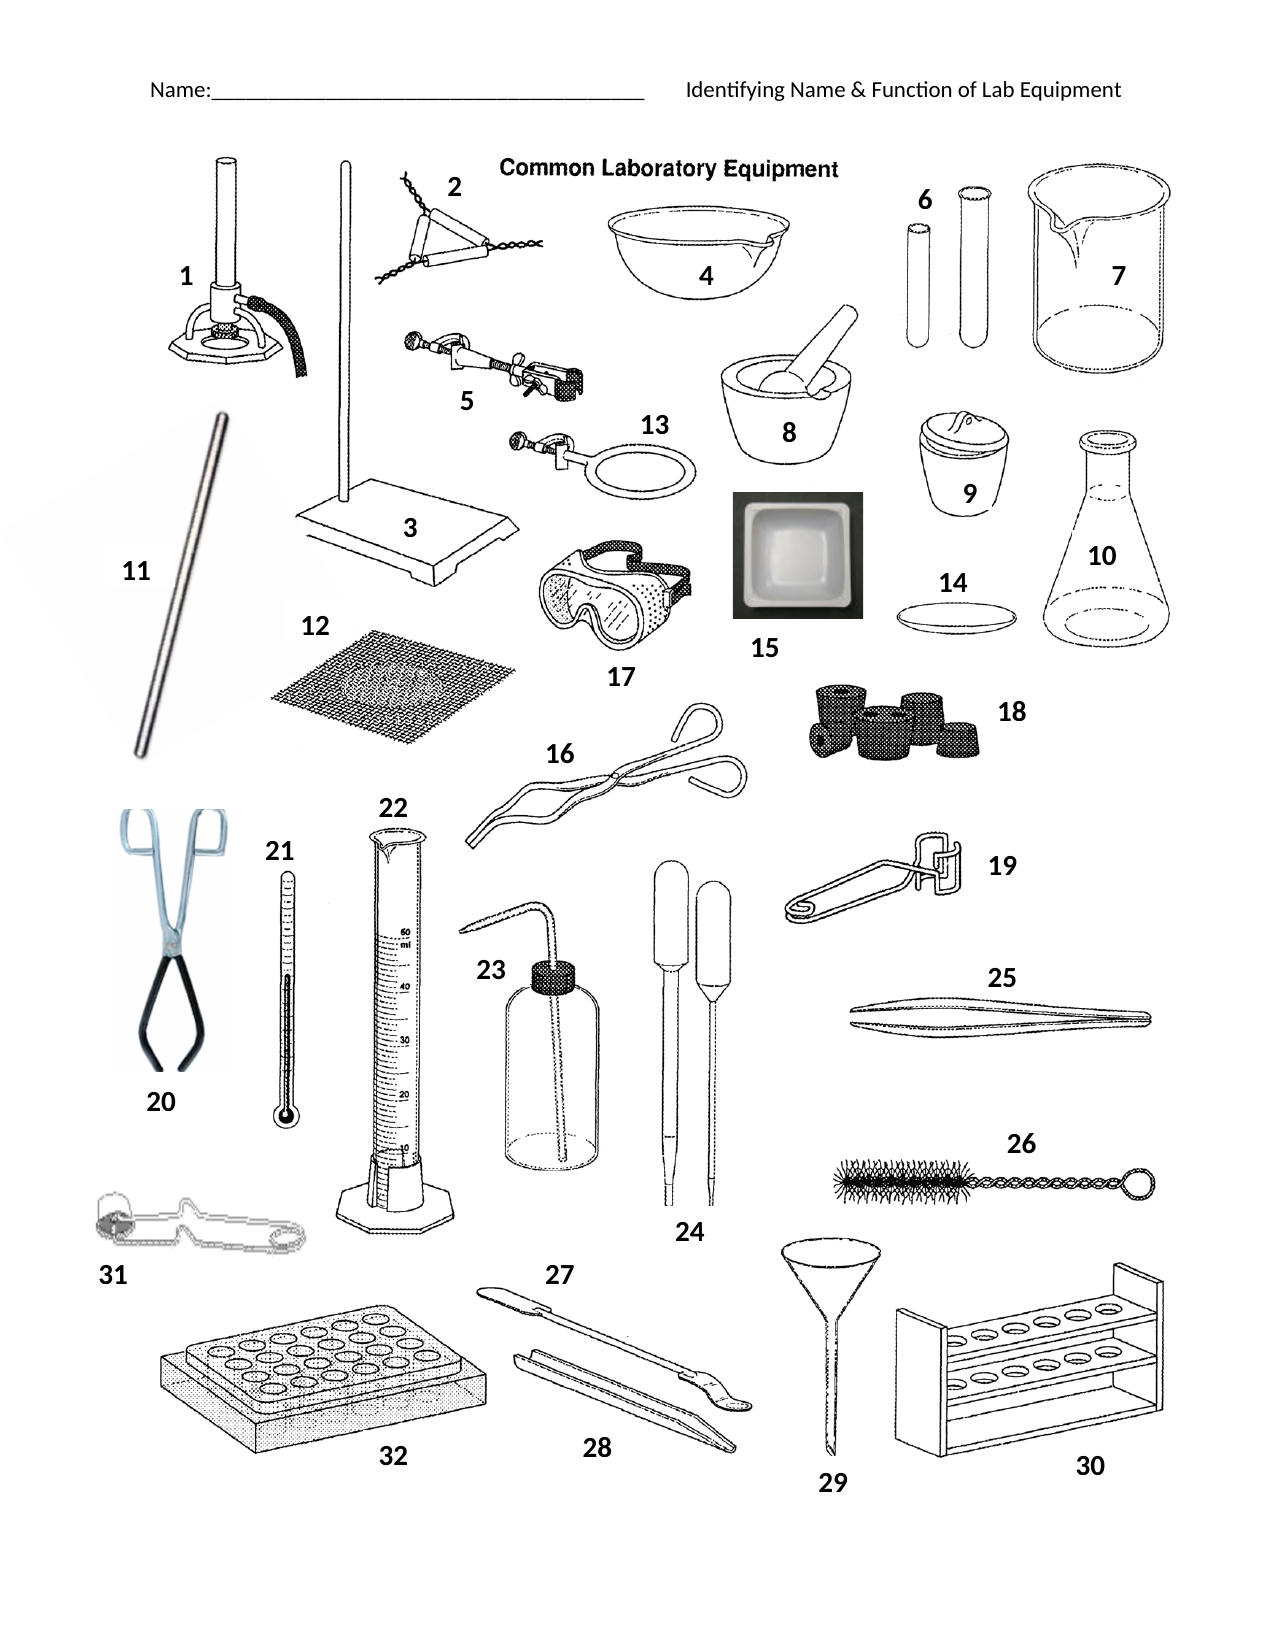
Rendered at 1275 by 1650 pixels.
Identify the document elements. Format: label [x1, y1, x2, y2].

picture [0, 150, 1174, 1463]
picture [114, 809, 230, 1072]
